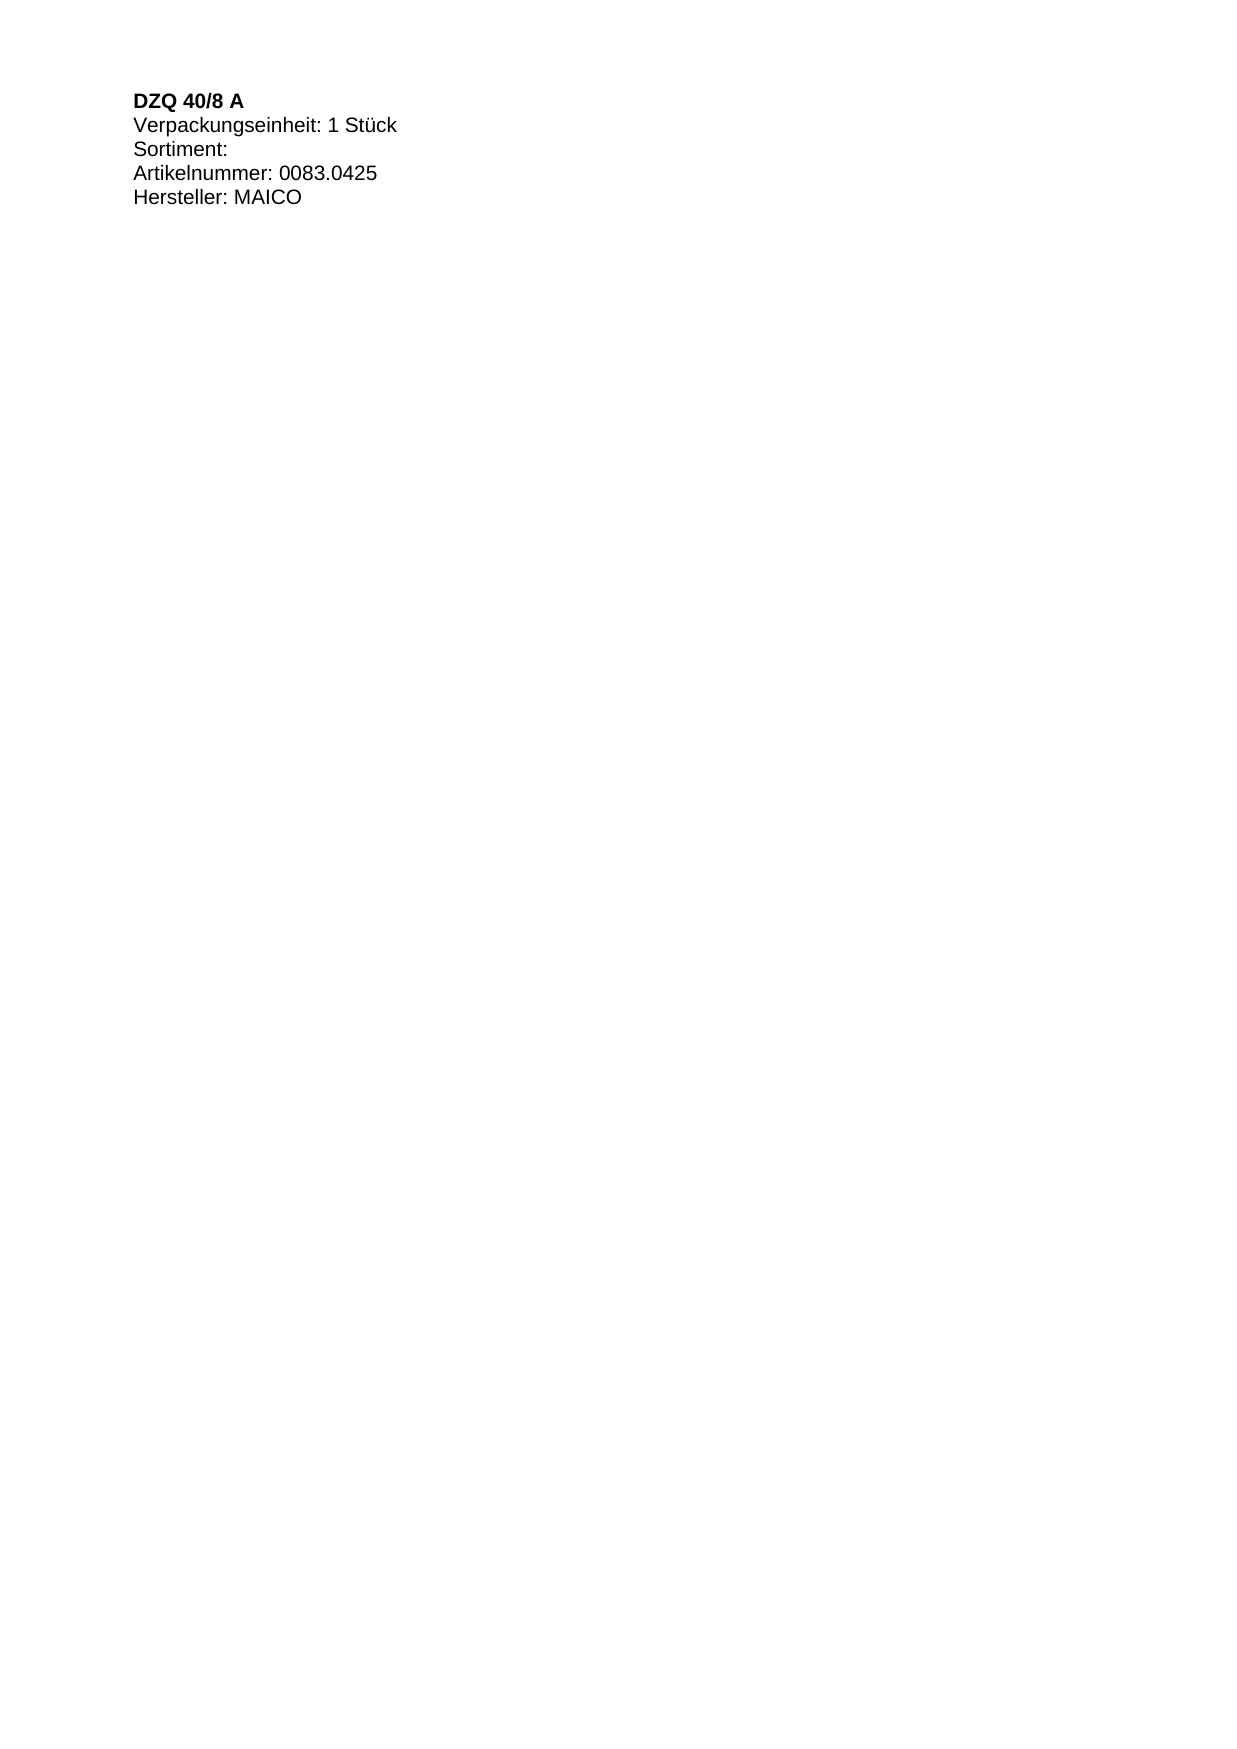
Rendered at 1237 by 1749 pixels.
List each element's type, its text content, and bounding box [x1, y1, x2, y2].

text DZQ 40/8 AVerpackungseinheit: 1 StückSortiment: Artikelnummer: 0083.0425Hersteller: MAICO [133, 89, 1148, 208]
